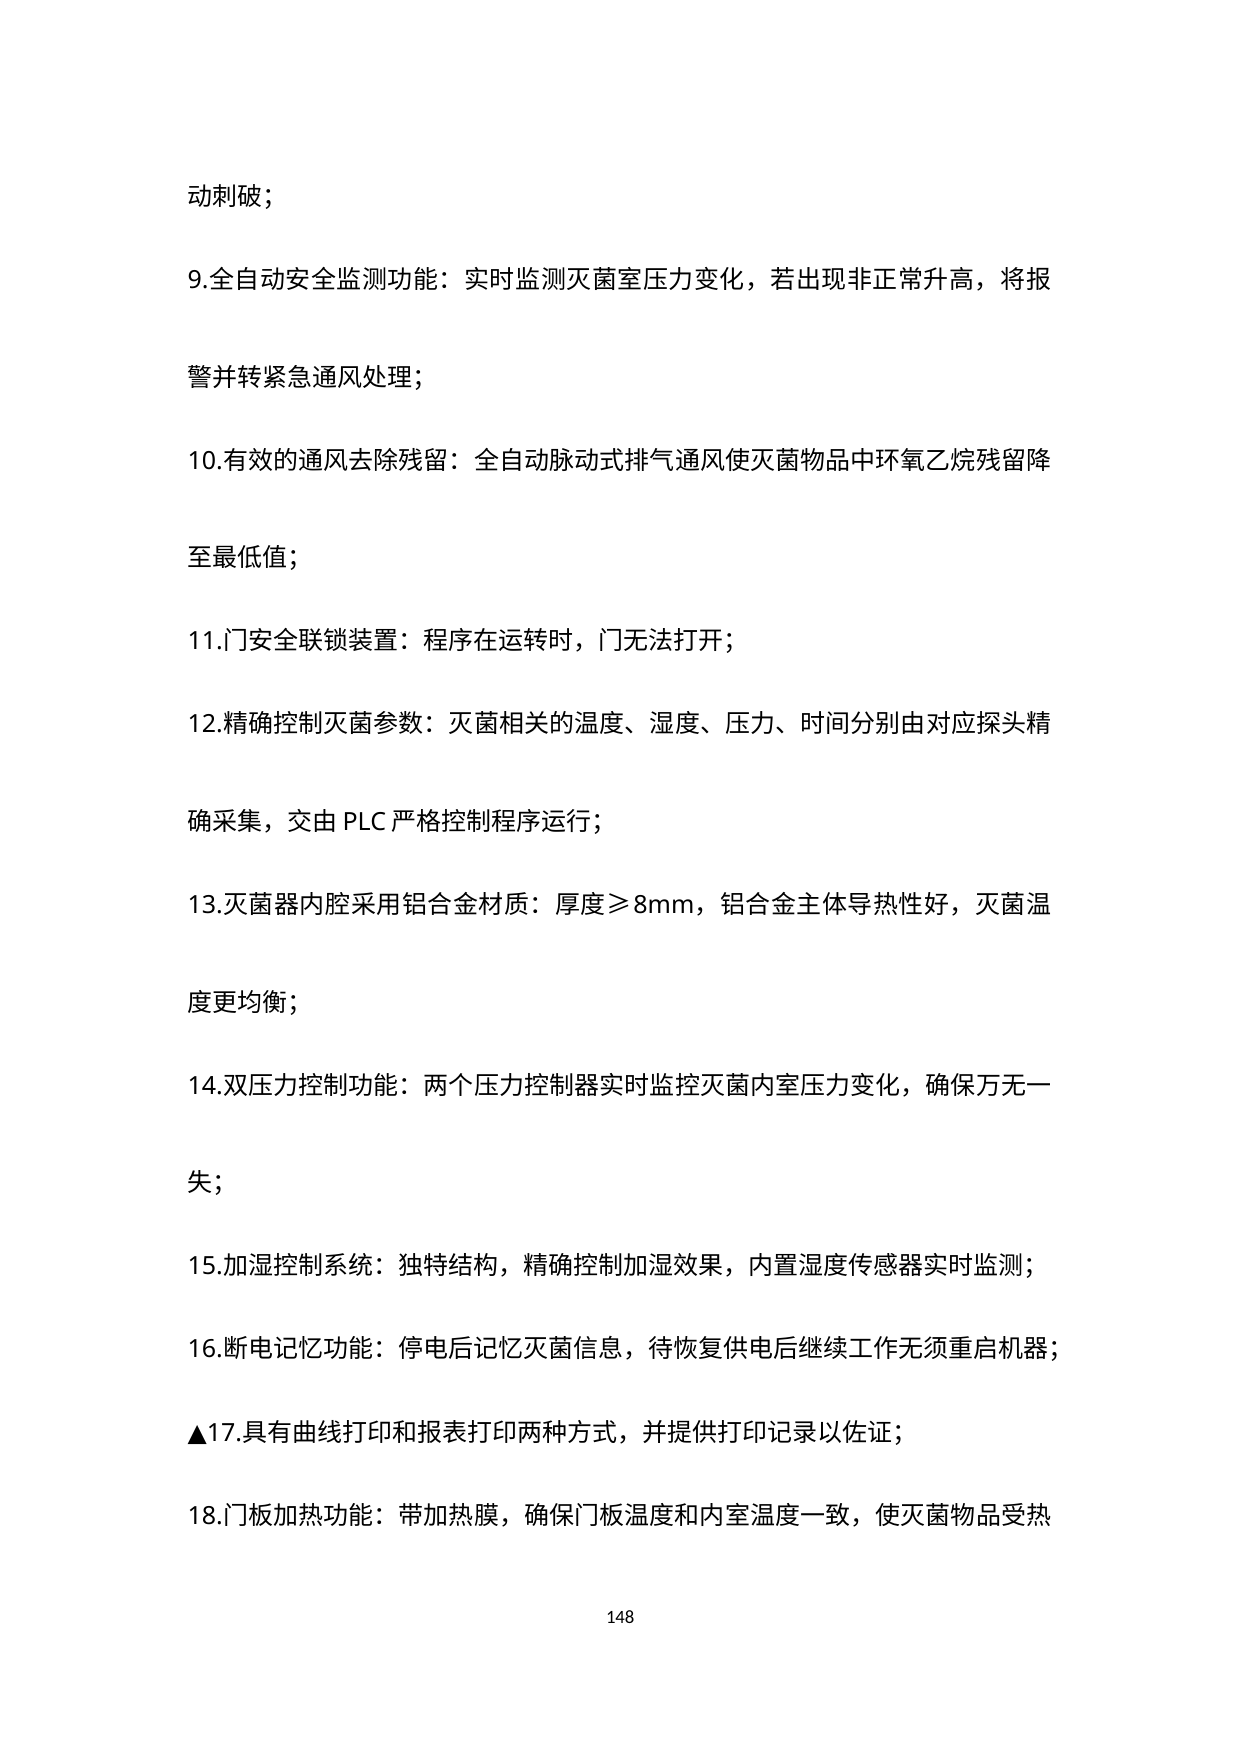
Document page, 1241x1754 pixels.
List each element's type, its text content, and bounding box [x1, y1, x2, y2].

text 9.全自动安全监测功能：实时监测灭菌室压力变化，若出现非正常升高，将报警并转紧急通风处理； [187, 245, 1053, 408]
text ▲17.具有曲线打印和报表打印两种方式，并提供打印记录以佐证； [187, 1398, 1053, 1463]
text 10.有效的通风去除残留：全自动脉动式排气通风使灭菌物品中环氧乙烷残留降至最低值； [187, 426, 1053, 588]
text 13.灭菌器内腔采用铝合金材质：厚度≥8mm，铝合金主体导热性好，灭菌温度更均衡； [187, 870, 1053, 1033]
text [187, 162, 1053, 227]
text 16.断电记忆功能：停电后记忆灭菌信息，待恢复供电后继续工作无须重启机器； [187, 1314, 1053, 1379]
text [187, 1481, 1053, 1546]
text 15.加湿控制系统：独特结构，精确控制加湿效果，内置湿度传感器实时监测； [187, 1231, 1053, 1296]
text 12.精确控制灭菌参数：灭菌相关的温度、湿度、压力、时间分别由对应探头精确采集，交由PLC严格控制程序运行； [187, 689, 1053, 852]
text 14.双压力控制功能：两个压力控制器实时监控灭菌内室压力变化，确保万无一失； [187, 1051, 1053, 1213]
text 11.门安全联锁装置：程序在运转时，门无法打开； [187, 606, 1053, 671]
